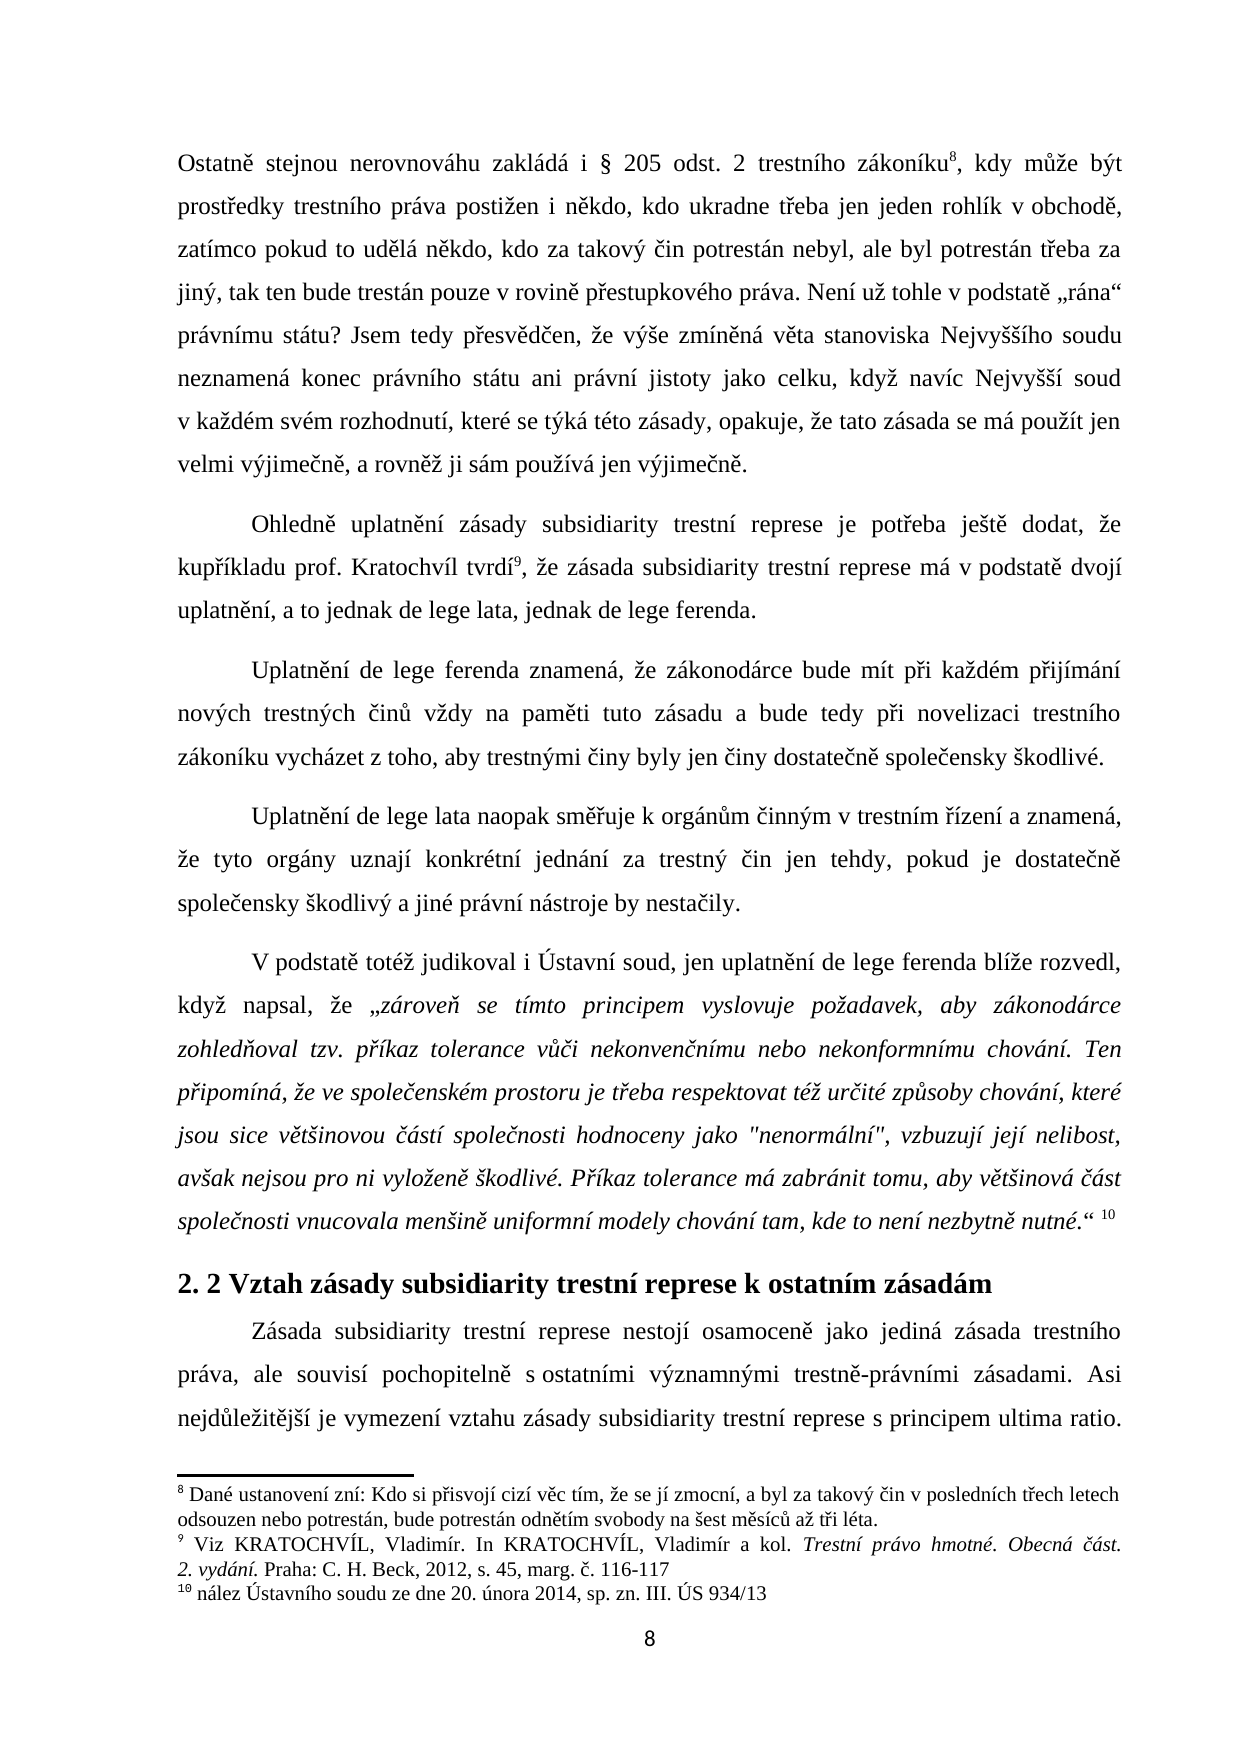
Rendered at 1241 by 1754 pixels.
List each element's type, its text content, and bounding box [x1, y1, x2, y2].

text Ohledně uplatnění zásady subsidiarity trestní represe je potřeba ještě dodat, že kupříkladu prof. Kratochvíl tvrdí, že zásada subsidiarity trestní represe má v podstatě dvojí uplatnění, a to jednak de lege lata, jednak de lege ferenda. [177, 509, 1122, 624]
text Uplatnění de lege ferenda znamená, že zákonodárce bude mít při každém přijímání nových trestných činů vždy na paměti tuto zásadu a bude tedy při novelizaci trestního zákoníku vycházet z toho, aby trestnými činy byly jen činy dostatečně společensky škodlivé. [177, 655, 1122, 770]
subtitle 2. 2 Vztah zásady subsidiarity trestní represe k ostatním zásadám [177, 1266, 1122, 1299]
text V podstatě totéž judikoval i Ústavní soud, jen uplatnění de lege ferenda blíže rozvedl, když napsal, že „zároveň se tímto principem vyslovuje požadavek, aby zákonodárce zohledňoval tzv. příkaz tolerance vůči nekonvenčnímu nebo nekonformnímu chování. Ten připomíná, že ve společenském prostoru je třeba respektovat též určité způsoby chování, které jsou sice většinovou částí společnosti hodnoceny jako "nenormální", vzbuzují její nelibost, avšak nejsou pro ni vyloženě škodlivé. Příkaz tolerance má zabránit tomu, aby většinová část společnosti vnucovala menšině uniformní modely chování tam, kde to není nezbytně nutné.“ [177, 947, 1122, 1235]
text Uplatnění de lege lata naopak směřuje k orgánům činným v trestním řízení a znamená, že tyto orgány uznají konkrétní jednání za trestný čin jen tehdy, pokud je dostatečně společensky škodlivý a jiné právní nástroje by nestačily. [177, 801, 1122, 916]
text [177, 1316, 1122, 1431]
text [177, 148, 1122, 478]
